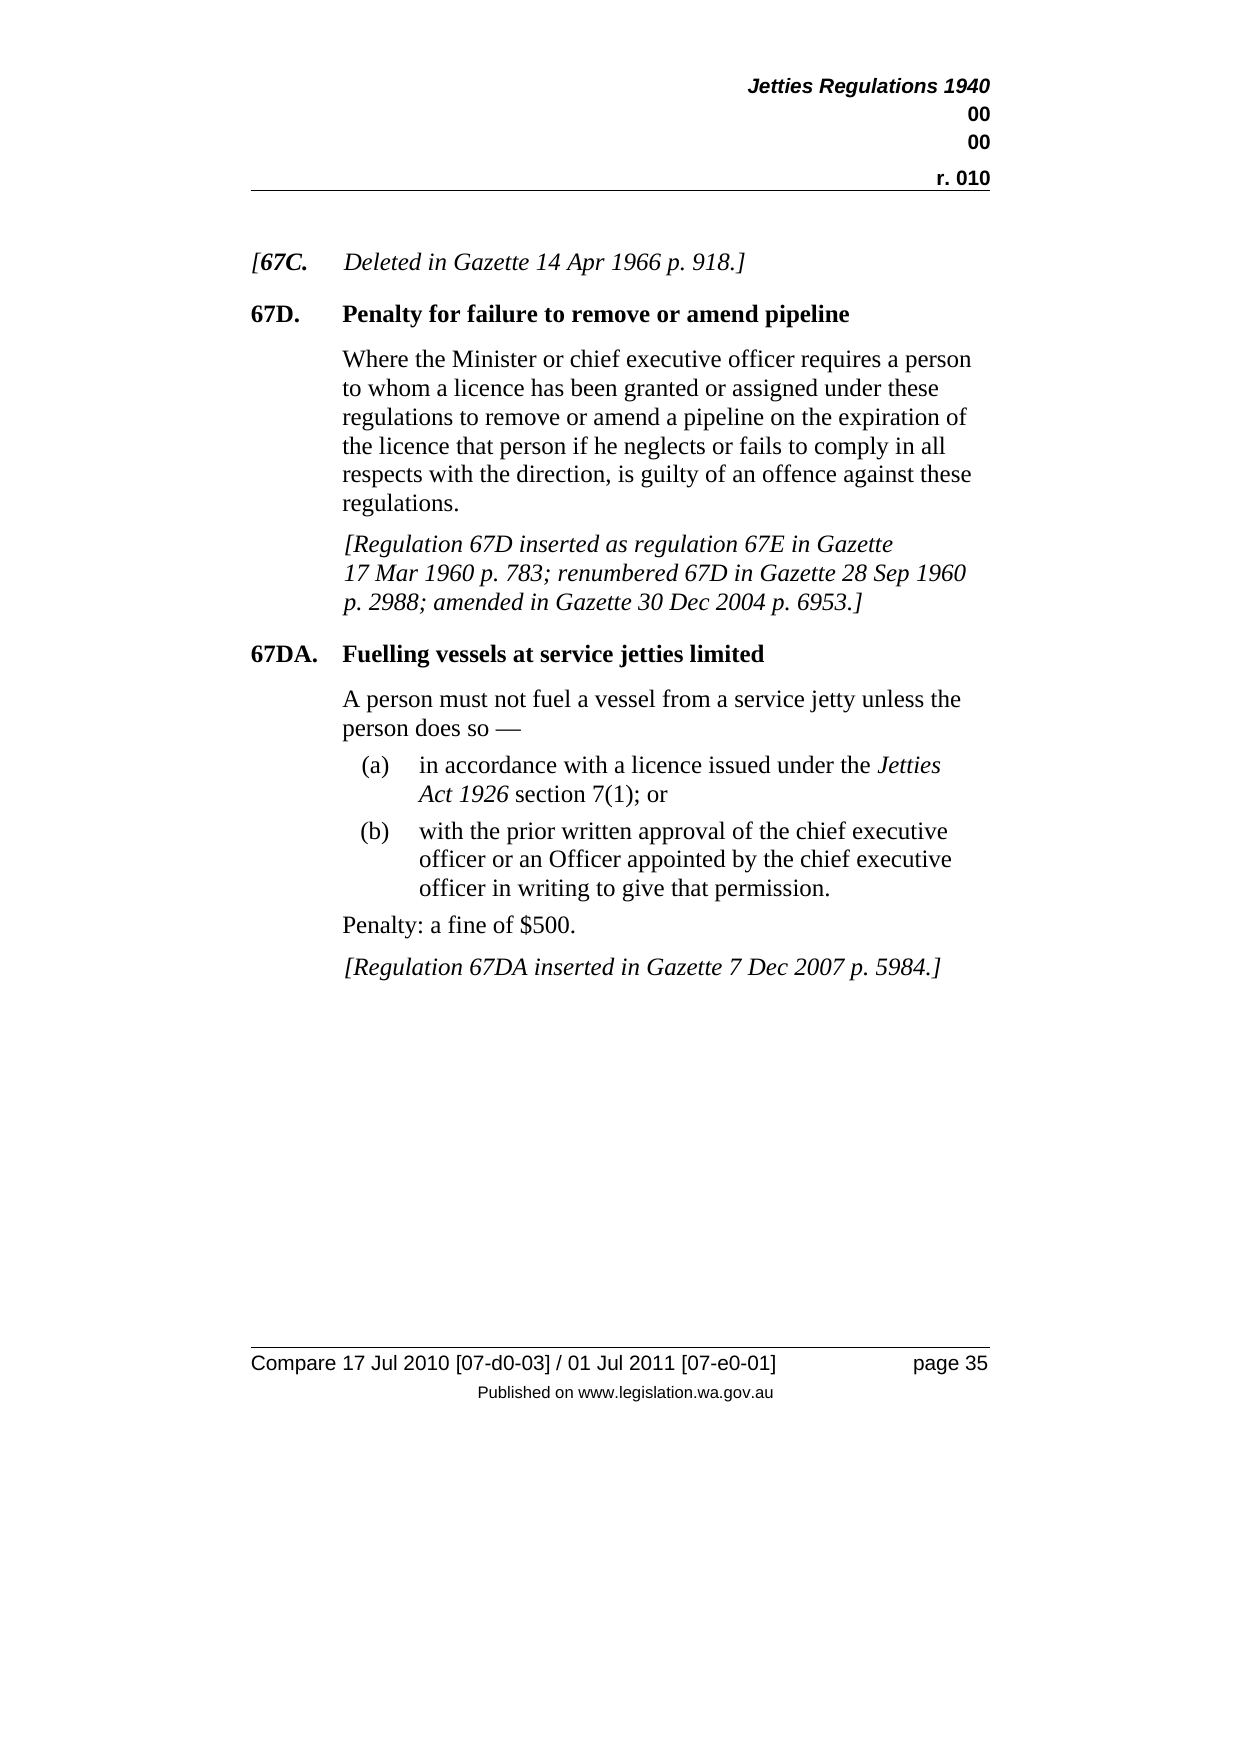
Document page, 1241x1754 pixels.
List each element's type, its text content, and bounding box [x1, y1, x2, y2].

text [Regulation 67D inserted as regulation 67E in Gazette 17 Mar 1960 p. 783; renumbered 67D in Gazette 28 Sep 1960 p. 2988; amended in Gazette 30 Dec 2004 p. 6953.] [251, 529, 990, 616]
text Penalty: a fine of $500. [251, 910, 990, 939]
text [67C. Deleted in Gazette 14 Apr 1966 p. 918.] [251, 247, 990, 276]
text A person must not fuel a vessel from a service jetty unless the person does so — [251, 684, 990, 742]
subtitle 67D. Penalty for failure to remove or amend pipeline [251, 299, 990, 328]
text (b) with the prior written approval of the chief executive officer or an Officer appointed by the chief executive officer in writing to give that permission. [251, 816, 990, 902]
subtitle 67DA. Fuelling vessels at service jetties limited [251, 639, 990, 667]
text Where the Minister or chief executive officer requires a person to whom a licence has been granted or assigned under these regulations to remove or amend a pipeline on the expiration of the licence that person if he neglects or fails to comply in all respects with the direction, is guilty of an offence against these regulations. [251, 344, 990, 517]
text [Regulation 67DA inserted in Gazette 7 Dec 2007 p. 5984.] [251, 952, 990, 980]
text (a) in accordance with a licence issued under the Jetties Act 1926 section 7(1); or [251, 750, 990, 807]
